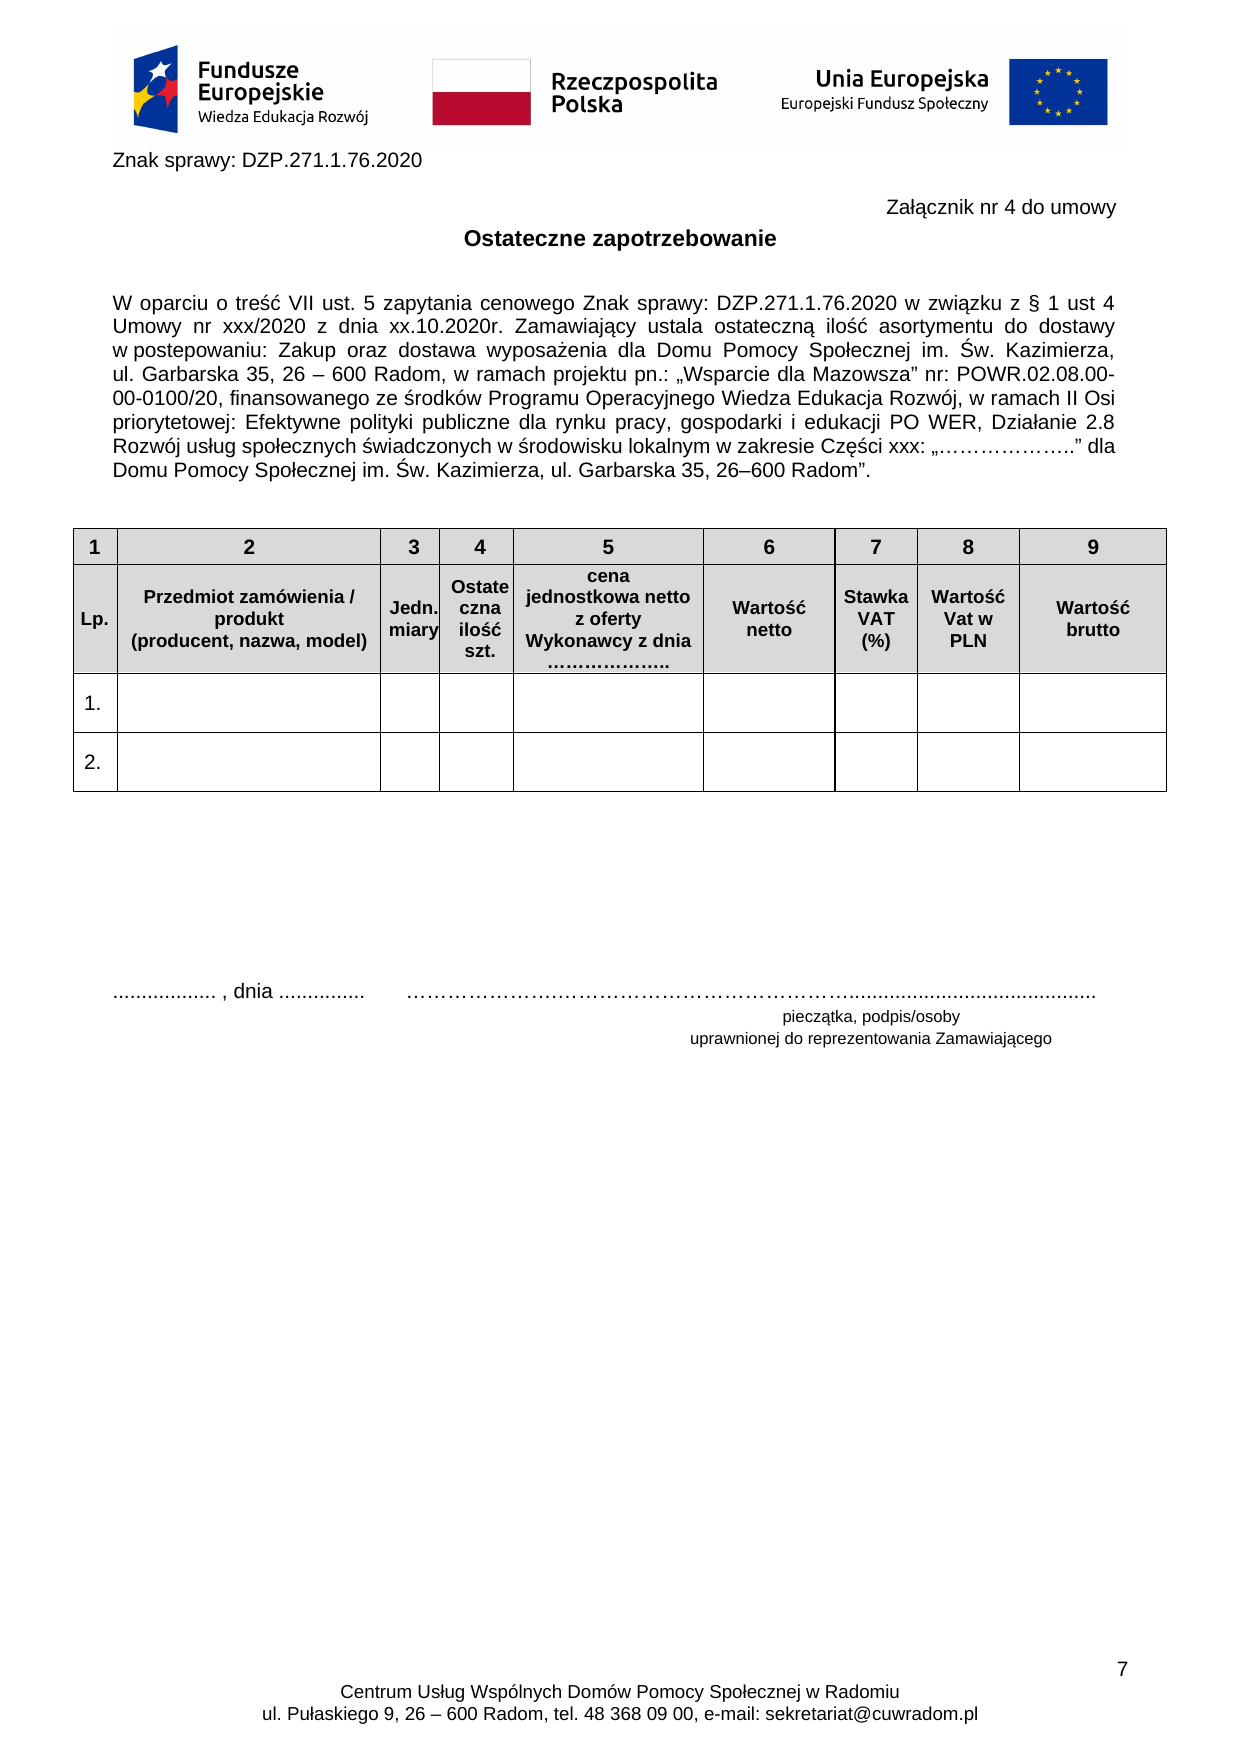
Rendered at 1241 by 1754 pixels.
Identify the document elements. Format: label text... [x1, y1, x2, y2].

table_cell [1020, 733, 1166, 791]
table_cell [381, 733, 439, 791]
text W oparciu o treść VII ust. 5 zapytania cenowego Znak sprawy: DZP.271.1.76.2020 w związku z § 1 ust 4 Umowy nr xxx/2020 z dnia xx.10.2020r. Zamawiający ustala ostateczną ilość asortymentu do dostawy w postepowaniu: Zakup oraz dostawa wyposażenia dla Domu Pomocy Społecznej im. Św. Kazimierza, ul. Garbarska 35, 26 – 600 Radom, w ramach projektu pn.: „Wsparcie dla Mazowsza” nr: POWR.02.08.00-00-0100/20, finansowanego ze środków Programu Operacyjnego Wiedza Edukacja Rozwój, w ramach II Osi priorytetowej: Efektywne polityki publiczne dla rynku pracy, gospodarki i edukacji PO WER, Działanie 2.8 Rozwój usług społecznych świadczonych w środowisku lokalnym w zakresie Części xxx: „………………..” dla Domu Pomocy Społecznej im. Św. Kazimierza, ul. Garbarska 35, 26–600 Radom”. [112, 290, 1116, 482]
table_cell [836, 733, 917, 791]
table_cell [836, 674, 917, 732]
text .................. , dnia ............... ………………….……………………………………........................................... [112, 979, 1128, 1003]
text uprawnionej do reprezentowania Zamawiającego [112, 1029, 1128, 1048]
table_header 3 [381, 529, 439, 564]
table_cell Ostateczna ilość szt. [440, 565, 513, 672]
table_cell Jedn. miary [381, 565, 439, 672]
table_cell Wartość netto [704, 565, 834, 672]
table_cell Wartość brutto [1020, 565, 1166, 672]
text Ostateczne zapotrzebowanie [112, 225, 1128, 251]
table_cell [514, 674, 703, 732]
table_cell [918, 674, 1019, 732]
table_cell Przedmiot zamówienia / produkt (producent, nazwa, model) [118, 565, 380, 672]
table_header 5 [514, 529, 703, 564]
table_cell [118, 674, 380, 732]
table_cell Wartość Vat w PLN [918, 565, 1019, 672]
table_cell [514, 733, 703, 791]
text Załącznik nr 4 do umowy [112, 195, 1116, 219]
picture [112, 23, 1128, 155]
table_header 7 [836, 529, 917, 564]
table_header 1 [74, 529, 117, 564]
table_header 6 [704, 529, 834, 564]
table_cell cena jednostkowa netto z oferty Wykonawcy z dnia ……………….. [514, 565, 703, 672]
table_cell [704, 733, 834, 791]
table_cell [440, 674, 513, 732]
table_cell [74, 733, 117, 791]
table_cell [381, 674, 439, 732]
text pieczątka, podpis/osoby [112, 1007, 1128, 1026]
table_cell [440, 733, 513, 791]
table_header 2 [118, 529, 380, 564]
table_cell Stawka VAT (%) [836, 565, 917, 672]
table_header 9 [1020, 529, 1166, 564]
table_header 8 [918, 529, 1019, 564]
table_cell [704, 674, 834, 732]
table_cell [118, 733, 380, 791]
table_header 4 [440, 529, 513, 564]
table_cell [1020, 674, 1166, 732]
table_cell Lp. [74, 565, 117, 672]
table_cell [918, 733, 1019, 791]
table_cell [74, 674, 117, 732]
